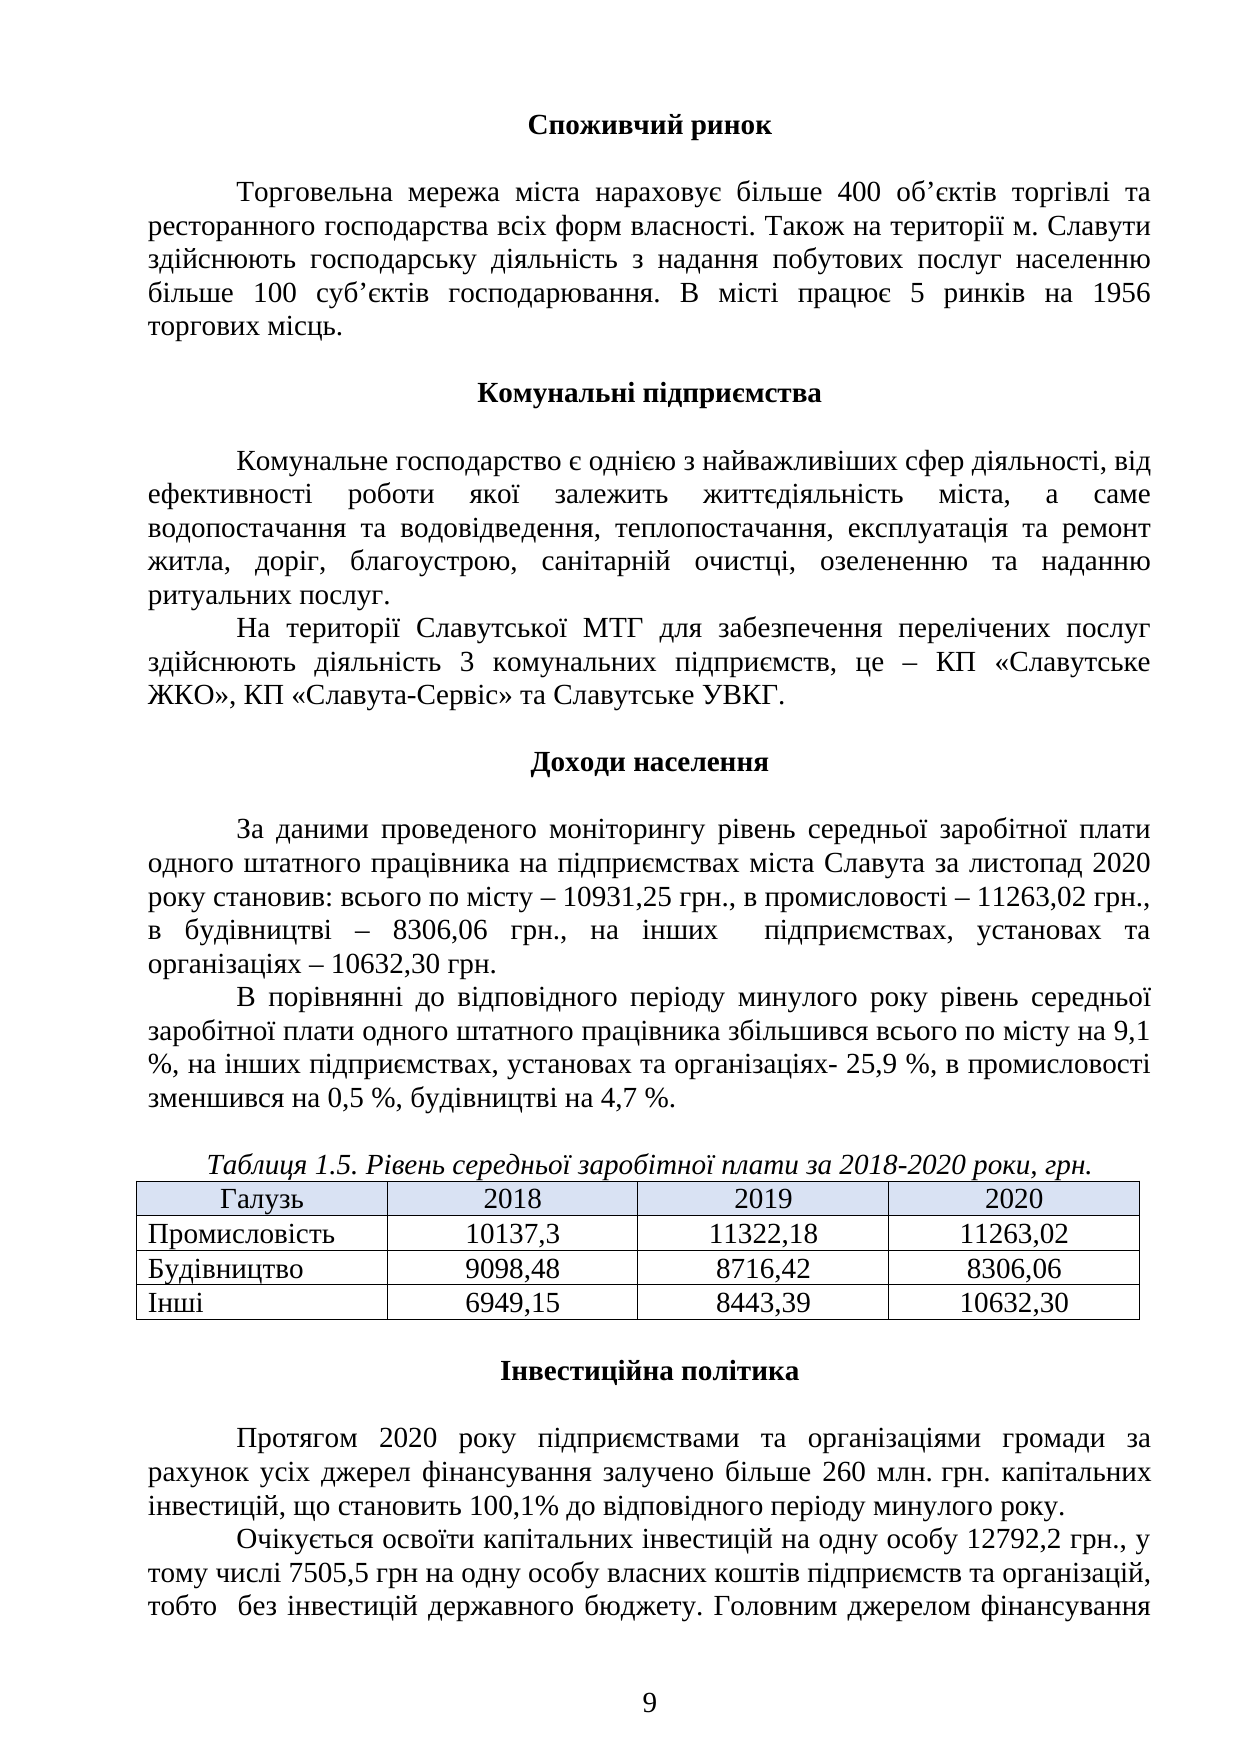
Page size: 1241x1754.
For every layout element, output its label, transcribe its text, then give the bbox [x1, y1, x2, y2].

text На території Славутської МТГ для забезпечення перелічених послуг здійснюють діяльність 3 комунальних підприємств, це – КП «Славутське ЖКО», КП «Славута-Сервіс» та Славутське УВКГ. [148, 610, 1152, 711]
table_cell 8443,39 [638, 1285, 888, 1319]
text Інвестиційна політика [148, 1353, 1152, 1387]
text Споживчий ринок [148, 107, 1152, 141]
text Доходи населення [148, 744, 1152, 778]
table_cell 10632,30 [889, 1285, 1139, 1319]
text Комунальне господарство є однією з найважливіших сфер діяльності, від ефективності роботи якої залежить життєдіяльність міста, а саме водопостачання та водовідведення, теплопостачання, експлуатація та ремонт житла, доріг, благоустрою, санітарній очистці, озелененню та наданню ритуальних послуг. [148, 443, 1152, 610]
table_cell 9098,48 [388, 1251, 637, 1284]
table_header Галузь [137, 1182, 387, 1215]
table_cell Інші [137, 1285, 387, 1319]
text За даними проведеного моніторингу рівень середньої заробітної плати одного штатного працівника на підприємствах міста Славута за листопад 2020 року становив: всього по місту – 10931,25 грн., в промисловості – 11263,02 грн., в будівництві – 8306,06 грн., на інших підприємствах, установах та організаціях – 10632,30 грн. [148, 812, 1152, 979]
text Протягом 2020 року підприємствами та організаціями громади за рахунок усіх джерел фінансування залучено більше 260 млн. грн. капітальних інвестицій, що становить 100,1% до відповідного періоду минулого року. [148, 1421, 1152, 1521]
table_cell 6949,15 [388, 1285, 637, 1319]
table_cell 8306,06 [889, 1251, 1139, 1284]
table_header 2019 [638, 1182, 888, 1215]
table_cell 10137,3 [388, 1216, 637, 1250]
table_header 2018 [388, 1182, 637, 1215]
text Торговельна мережа міста нараховує більше 400 об’єктів торгівлі та ресторанного господарства всіх форм власності. Також на території м. Славути здійснюють господарську діяльність з надання побутових послуг населенню більше 100 суб’єктів господарювання. В місті працює 5 ринків на 1956 торгових місць. [148, 174, 1152, 342]
table_cell 11322,18 [638, 1216, 888, 1250]
table_cell Будівництво [137, 1251, 387, 1284]
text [148, 1521, 1152, 1622]
text Таблиця 1.5. Рівень середньої заробітної плати за 2018-2020 роки, грн. [148, 1147, 1152, 1181]
table_cell 11263,02 [889, 1216, 1139, 1250]
table_cell Промисловість [137, 1216, 387, 1250]
table_cell 8716,42 [638, 1251, 888, 1284]
text Комунальні підприємства [148, 376, 1152, 409]
table_header 2020 [889, 1182, 1139, 1215]
text В порівнянні до відповідного періоду минулого року рівень середньої заробітної плати одного штатного працівника збільшився всього по місту на 9,1 %, на інших підприємствах, установах та організаціях- 25,9 %, в промисловості зменшився на 0,5 %, будівництві на 4,7 %. [148, 979, 1152, 1113]
